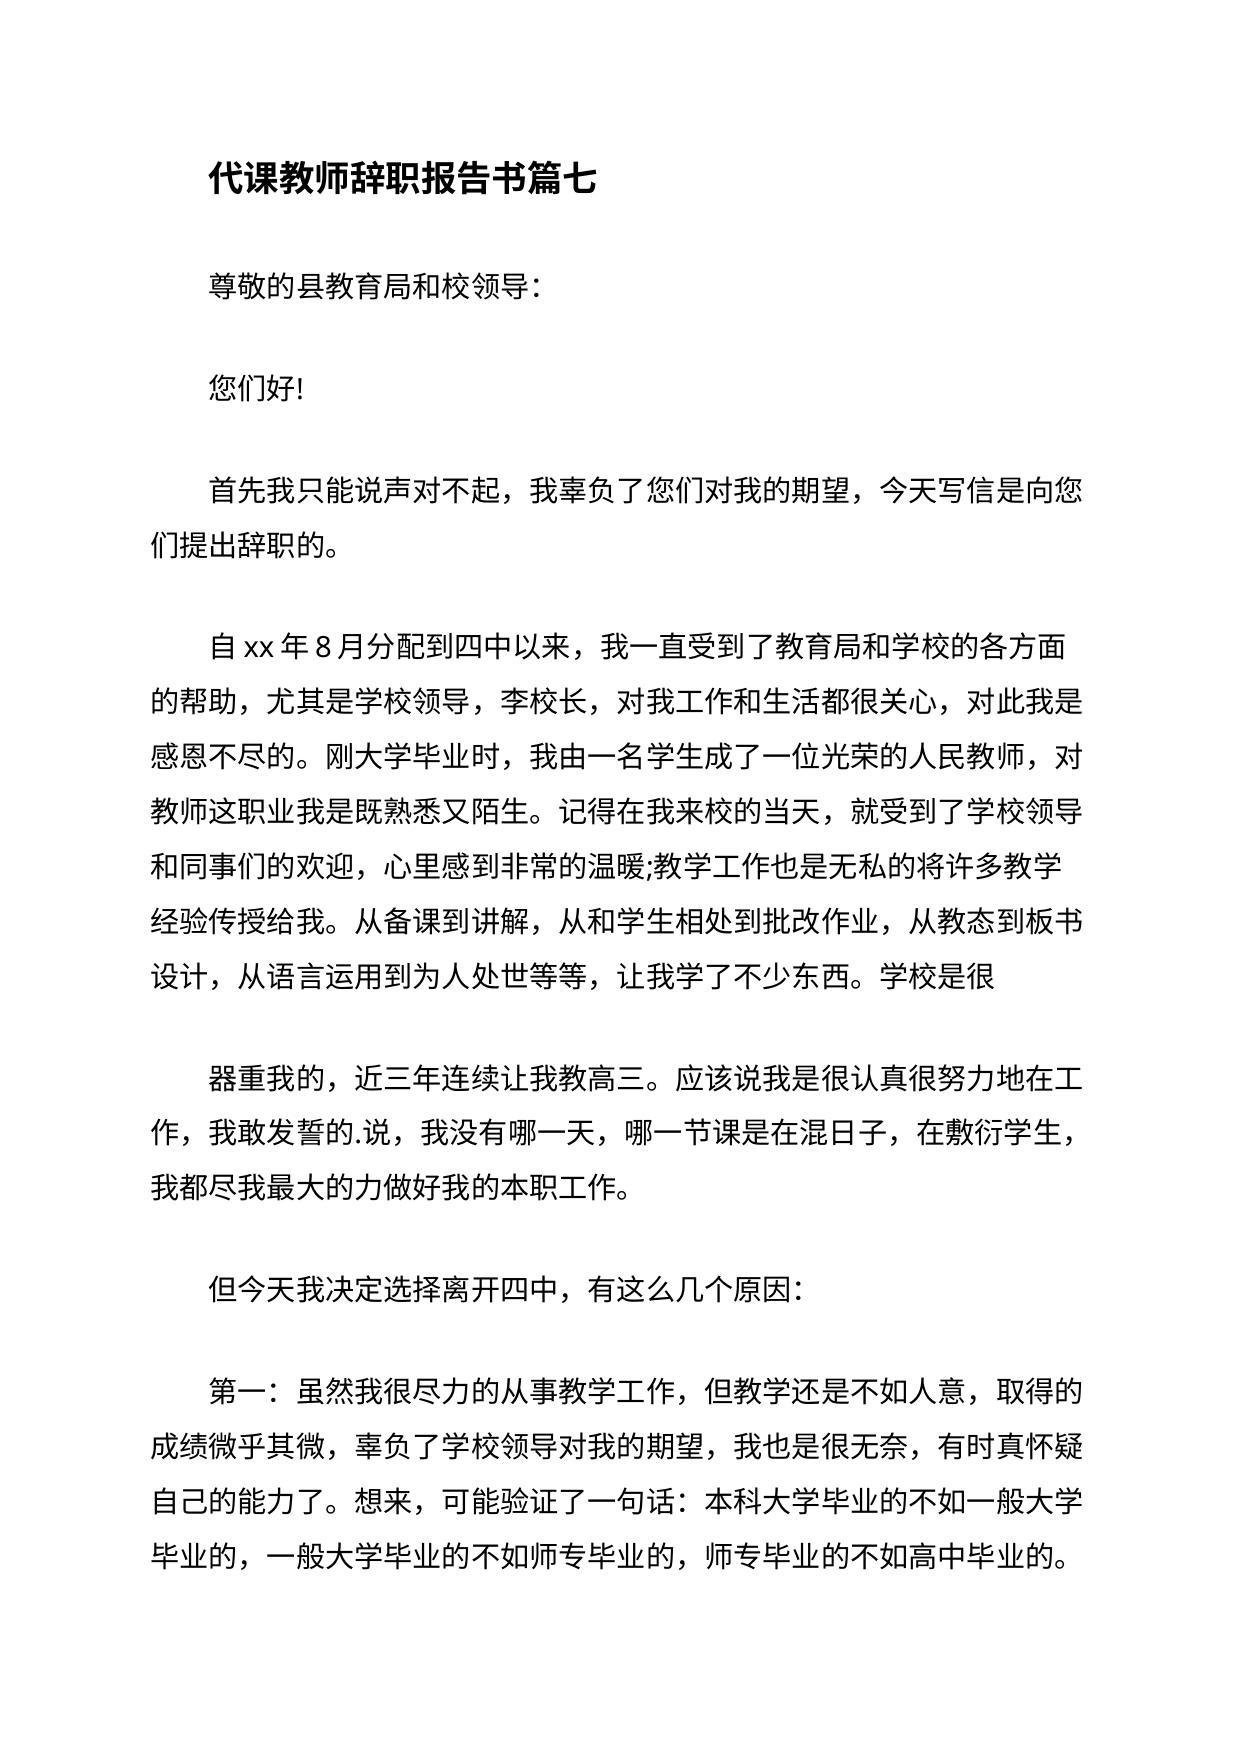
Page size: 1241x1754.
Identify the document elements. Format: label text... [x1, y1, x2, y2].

text 首先我只能说声对不起，我辜负了您们对我的期望，今天写信是向您们提出辞职的。 [150, 467, 1090, 564]
text 器重我的，近三年连续让我教高三。应该说我是很认真很努力地在工作，我敢发誓的.说，我没有哪一天，哪一节课是在混日子，在敷衍学生，我都尽我最大的力做好我的本职工作。 [150, 1055, 1090, 1207]
text 但今天我决定选择离开四中，有这么几个原因： [150, 1267, 1090, 1309]
text 尊敬的县教育局和校领导： [150, 263, 1090, 306]
text 自xx年8月分配到四中以来，我一直受到了教育局和学校的各方面的帮助，尤其是学校领导，李校长，对我工作和生活都很关心，对此我是感恩不尽的。刚大学毕业时，我由一名学生成了一位光荣的人民教师，对教师这职业我是既熟悉又陌生。记得在我来校的当天，就受到了学校领导和同事们的欢迎，心里感到非常的温暖;教学工作也是无私的将许多教学经验传授给我。从备课到讲解，从和学生相处到批改作业，从教态到板书设计，从语言运用到为人处世等等，让我学了不少东西。学校是很 [150, 624, 1090, 996]
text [150, 1369, 1090, 1576]
text 您们好! [150, 365, 1090, 408]
text 代课教师辞职报告书篇七 [150, 150, 1090, 201]
